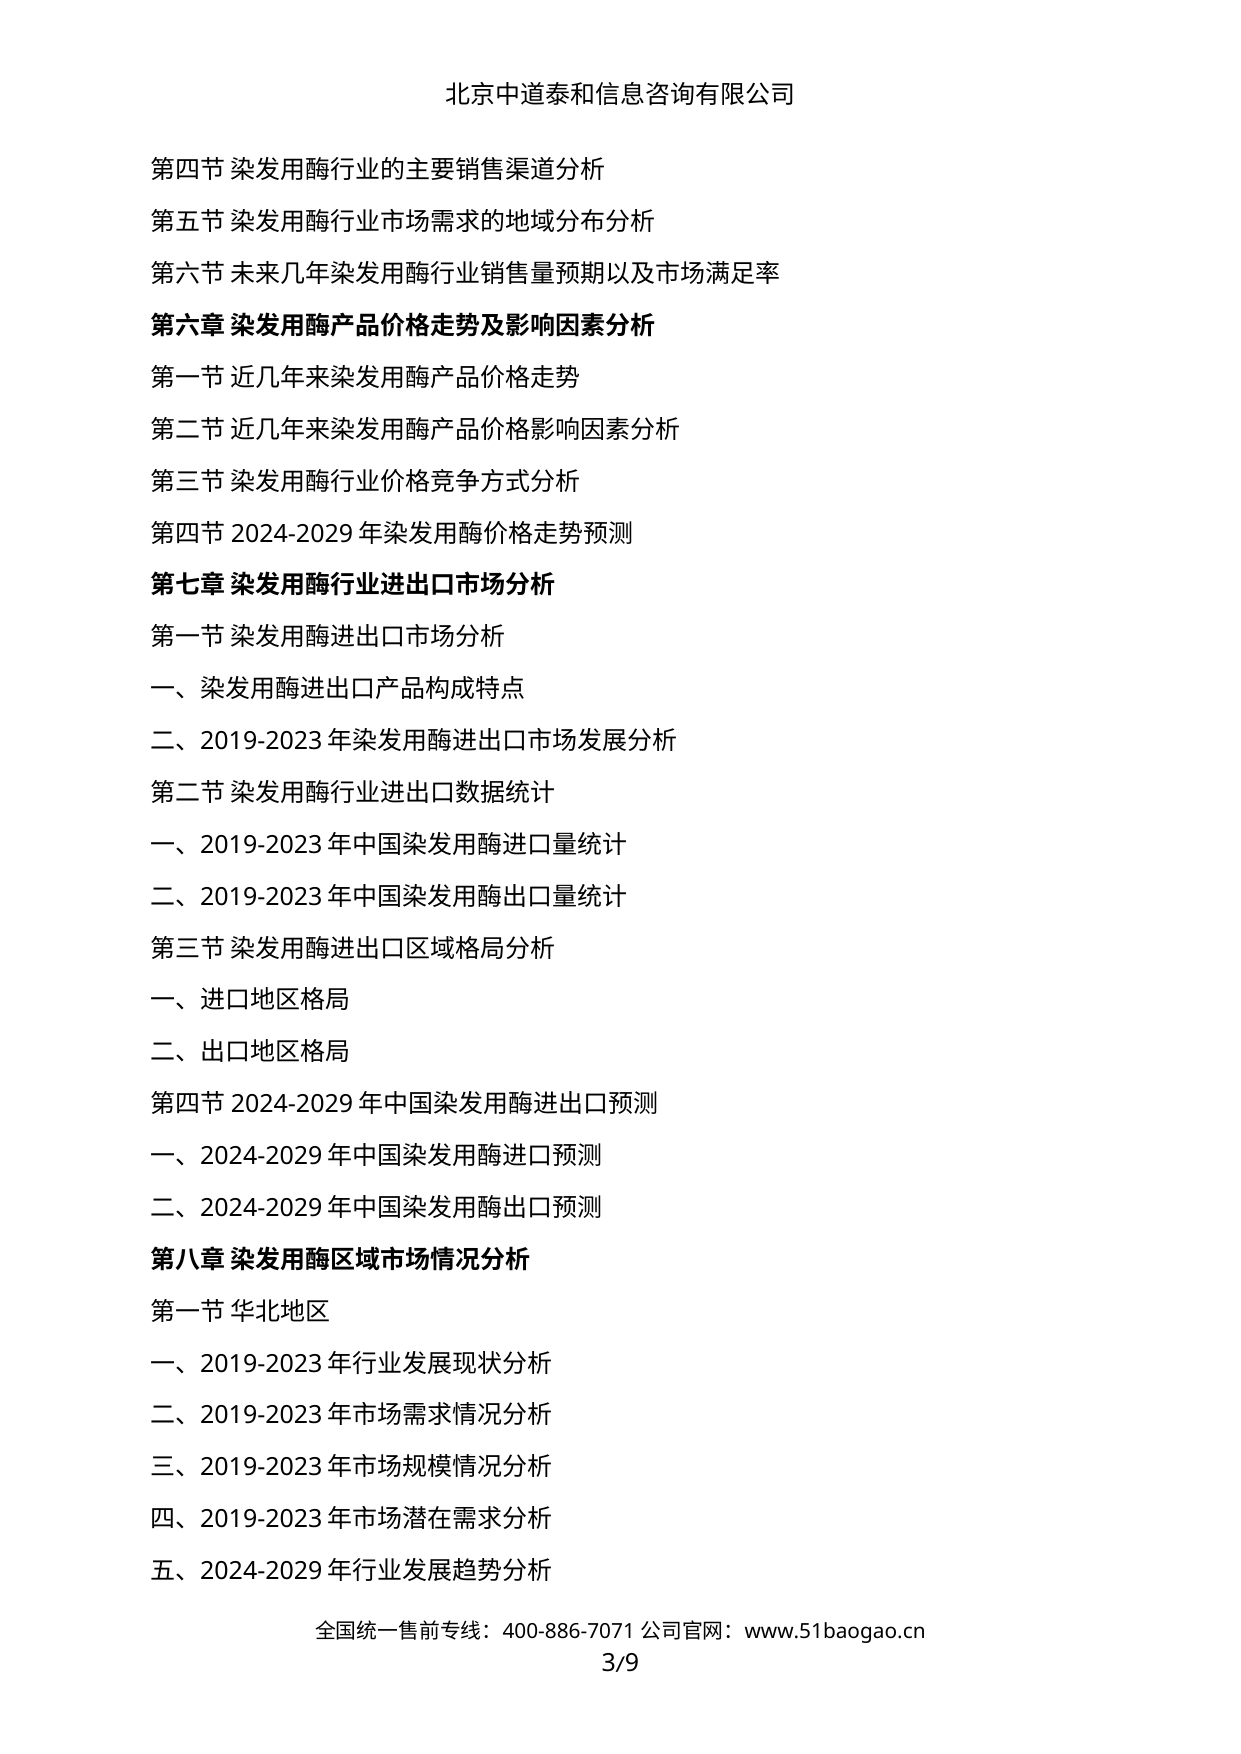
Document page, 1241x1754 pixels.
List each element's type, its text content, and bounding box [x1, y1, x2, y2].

text 第一节 近几年来染发用酶产品价格走势 [150, 357, 1090, 394]
text 第三节 染发用酶行业价格竞争方式分析 [150, 461, 1090, 497]
text 二、2019-2023年中国染发用酶出口量统计 [150, 876, 1090, 912]
text 一、染发用酶进出口产品构成特点 [150, 669, 1090, 705]
text 第四节 2024-2029年中国染发用酶进出口预测 [150, 1084, 1090, 1120]
text 五、2024-2029年行业发展趋势分析 [150, 1551, 1090, 1587]
text 第四节 染发用酶行业的主要销售渠道分析 [150, 150, 1090, 186]
text 一、2019-2023年中国染发用酶进口量统计 [150, 824, 1090, 861]
text 第七章 染发用酶行业进出口市场分析 [150, 565, 1090, 601]
text 第二节 染发用酶行业进出口数据统计 [150, 772, 1090, 809]
text 第一节 华北地区 [150, 1291, 1090, 1327]
text 第六章 染发用酶产品价格走势及影响因素分析 [150, 306, 1090, 342]
text 二、2024-2029年中国染发用酶出口预测 [150, 1187, 1090, 1224]
text 第四节 2024-2029年染发用酶价格走势预测 [150, 513, 1090, 549]
text 一、进口地区格局 [150, 980, 1090, 1016]
text 二、2019-2023年市场需求情况分析 [150, 1395, 1090, 1431]
text 第六节 未来几年染发用酶行业销售量预期以及市场满足率 [150, 254, 1090, 290]
text 第二节 近几年来染发用酶产品价格影响因素分析 [150, 409, 1090, 446]
text 第五节 染发用酶行业市场需求的地域分布分析 [150, 202, 1090, 238]
text 四、2019-2023年市场潜在需求分析 [150, 1499, 1090, 1535]
text 二、2019-2023年染发用酶进出口市场发展分析 [150, 721, 1090, 757]
text 一、2019-2023年行业发展现状分析 [150, 1343, 1090, 1379]
text 第八章 染发用酶区域市场情况分析 [150, 1239, 1090, 1276]
text 一、2024-2029年中国染发用酶进口预测 [150, 1136, 1090, 1172]
text 三、2019-2023年市场规模情况分析 [150, 1447, 1090, 1483]
text 二、出口地区格局 [150, 1032, 1090, 1068]
text 第三节 染发用酶进出口区域格局分析 [150, 928, 1090, 964]
text 第一节 染发用酶进出口市场分析 [150, 617, 1090, 653]
